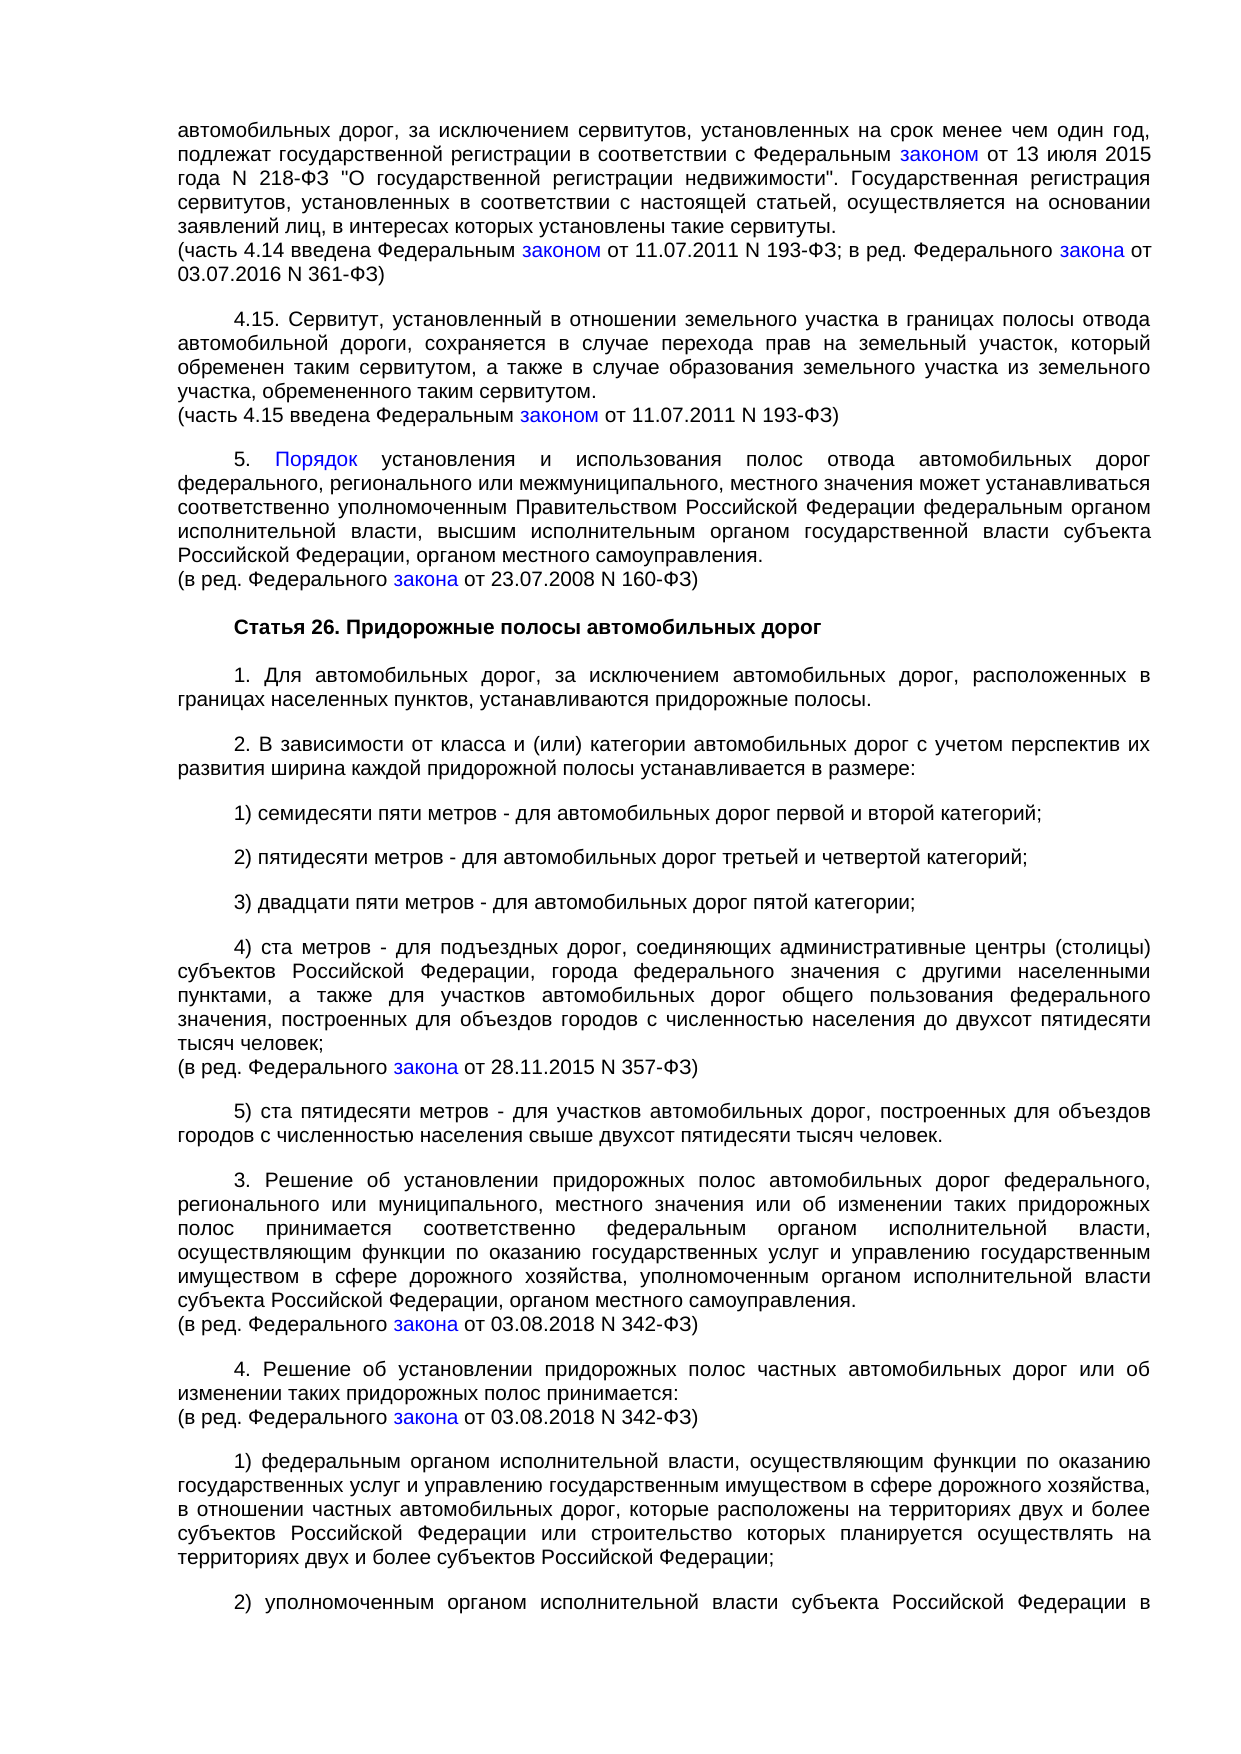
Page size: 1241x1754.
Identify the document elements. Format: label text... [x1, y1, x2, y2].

text 2) пятидесяти метров - для автомобильных дорог третьей и четвертой категорий; [177, 845, 1152, 869]
text 4.15. Сервитут, установленный в отношении земельного участка в границах полосы отвода автомобильной дороги, сохраняется в случае перехода прав на земельный участок, который обременен таким сервитутом, а также в случае образования земельного участка из земельного участка, обремененного таким сервитутом. [177, 307, 1152, 402]
text (в ред. Федерального закона от 03.08.2018 N 342-ФЗ) [177, 1312, 1152, 1336]
text 1) федеральным органом исполнительной власти, осуществляющим функции по оказанию государственных услуг и управлению государственным имуществом в сфере дорожного хозяйства, в отношении частных автомобильных дорог, которые расположены на территориях двух и более субъектов Российской Федерации или строительство которых планируется осуществлять на территориях двух и более субъектов Российской Федерации; [177, 1449, 1152, 1569]
text 3) двадцати пяти метров - для автомобильных дорог пятой категории; [177, 890, 1152, 914]
text 1) семидесяти пяти метров - для автомобильных дорог первой и второй категорий; [177, 800, 1152, 824]
text (часть 4.14 введена Федеральным законом от 11.07.2011 N 193-ФЗ; в ред. Федерального закона от 03.07.2016 N 361-ФЗ) [177, 238, 1152, 286]
text 4. Решение об установлении придорожных полос частных автомобильных дорог или об изменении таких придорожных полос принимается: [177, 1357, 1152, 1404]
text (в ред. Федерального закона от 03.08.2018 N 342-ФЗ) [177, 1404, 1152, 1428]
text 1. Для автомобильных дорог, за исключением автомобильных дорог, расположенных в границах населенных пунктов, устанавливаются придорожные полосы. [177, 663, 1152, 711]
text (в ред. Федерального закона от 28.11.2015 N 357-ФЗ) [177, 1054, 1152, 1078]
text (часть 4.15 введена Федеральным законом от 11.07.2011 N 193-ФЗ) [177, 402, 1152, 426]
text (в ред. Федерального закона от 23.07.2008 N 160-ФЗ) [177, 567, 1152, 591]
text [177, 118, 1152, 238]
text 2. В зависимости от класса и (или) категории автомобильных дорог с учетом перспектив их развития ширина каждой придорожной полосы устанавливается в размере: [177, 732, 1152, 779]
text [177, 1590, 1152, 1614]
text 5) ста пятидесяти метров - для участков автомобильных дорог, построенных для объездов городов с численностью населения свыше двухсот пятидесяти тысяч человек. [177, 1099, 1152, 1147]
text 4) ста метров - для подъездных дорог, соединяющих административные центры (столицы) субъектов Российской Федерации, города федерального значения с другими населенными пунктами, а также для участков автомобильных дорог общего пользования федерального значения, построенных для объездов городов с численностью населения до двухсот пятидесяти тысяч человек; [177, 935, 1152, 1054]
title Статья 26. Придорожные полосы автомобильных дорог [177, 615, 1152, 639]
text 3. Решение об установлении придорожных полос автомобильных дорог федерального, регионального или муниципального, местного значения или об изменении таких придорожных полос принимается соответственно федеральным органом исполнительной власти, осуществляющим функции по оказанию государственных услуг и управлению государственным имуществом в сфере дорожного хозяйства, уполномоченным органом исполнительной власти субъекта Российской Федерации, органом местного самоуправления. [177, 1168, 1152, 1312]
text 5. Порядок установления и использования полос отвода автомобильных дорог федерального, регионального или межмуниципального, местного значения может устанавливаться соответственно уполномоченным Правительством Российской Федерации федеральным органом исполнительной власти, высшим исполнительным органом государственной власти субъекта Российской Федерации, органом местного самоуправления. [177, 447, 1152, 567]
